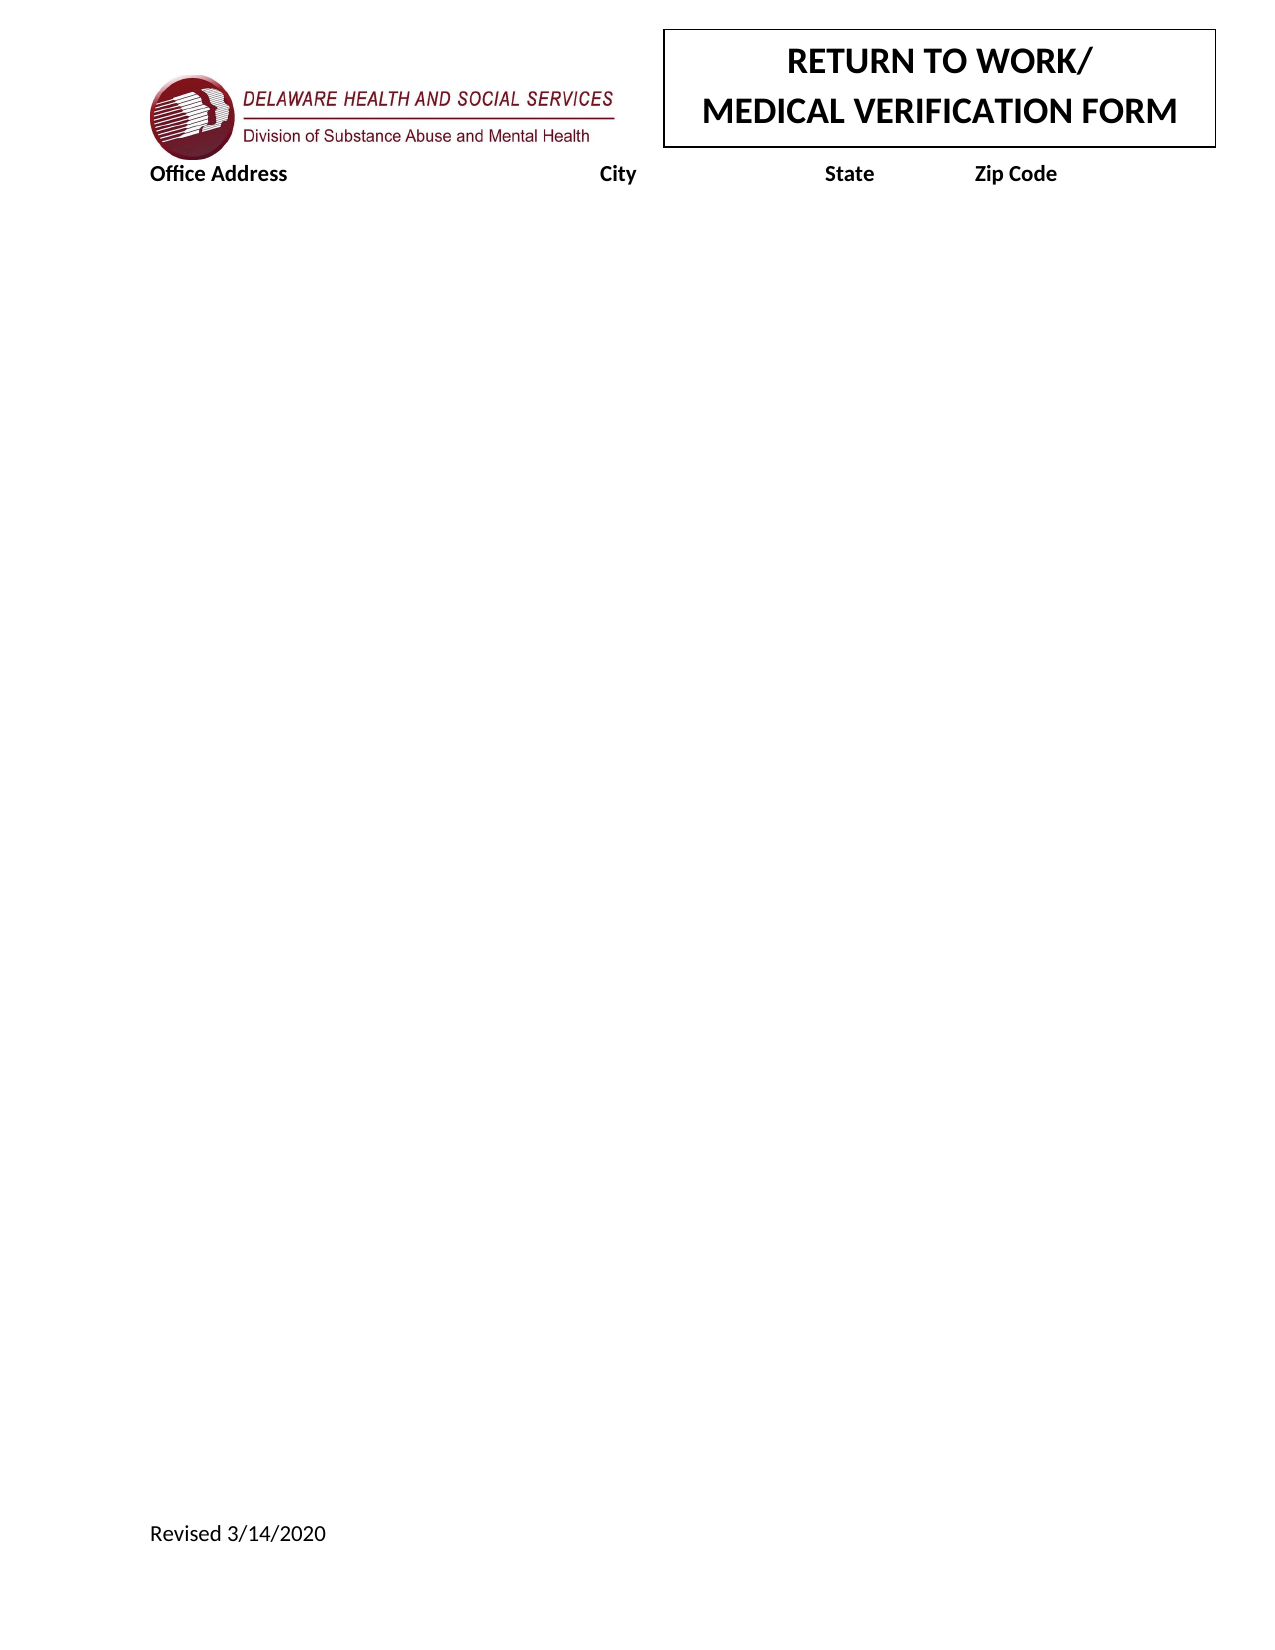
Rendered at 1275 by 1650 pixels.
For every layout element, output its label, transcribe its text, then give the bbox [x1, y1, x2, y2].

text Office Address City State Zip Code [150, 159, 1125, 218]
picture [150, 75, 627, 160]
